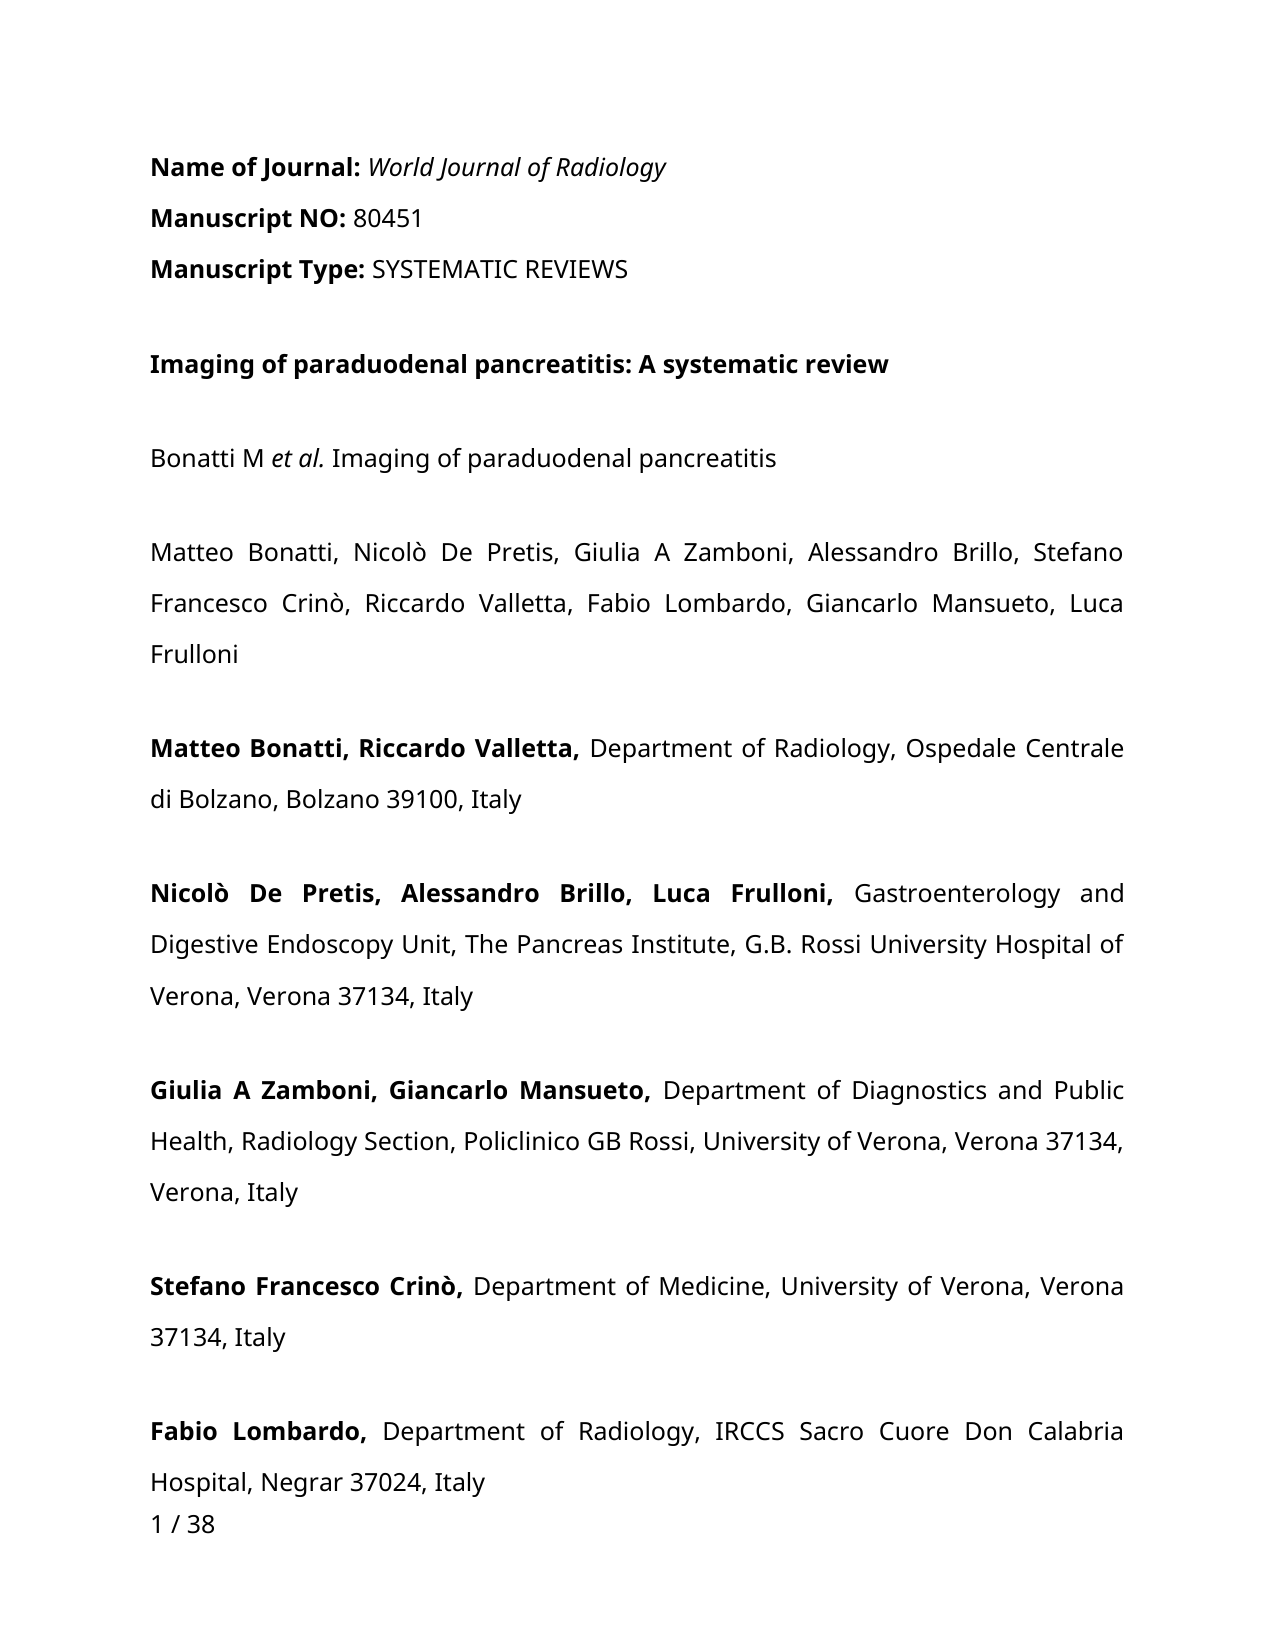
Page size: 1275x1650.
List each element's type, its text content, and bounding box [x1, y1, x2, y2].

text Imaging of paraduodenal pancreatitis: A systematic review [150, 346, 1125, 380]
text Manuscript Type: SYSTEMATIC REVIEWS [150, 252, 1125, 286]
text Name of Journal: World Journal of Radiology [150, 150, 1125, 184]
text Stefano Francesco Crinò, Department of Medicine, University of Verona, Verona 37134, Italy [150, 1268, 1125, 1354]
text Manuscript NO: 80451 [150, 201, 1125, 235]
text Matteo Bonatti, Nicolò De Pretis, Giulia A Zamboni, Alessandro Brillo, Stefano Francesco Crinò, Riccardo Valletta, Fabio Lombardo, Giancarlo Mansueto, Luca Frulloni [150, 534, 1125, 671]
text Matteo Bonatti, Riccardo Valletta, Department of Radiology, Ospedale Centrale di Bolzano, Bolzano 39100, Italy [150, 731, 1125, 816]
text Bonatti M et al. Imaging of paraduodenal pancreatitis [150, 440, 1125, 474]
text Giulia A Zamboni, Giancarlo Mansueto, Department of Diagnostics and Public Health, Radiology Section, Policlinico GB Rossi, University of Verona, Verona 37134, Verona, Italy [150, 1072, 1125, 1208]
text Nicolò De Pretis, Alessandro Brillo, Luca Frulloni, Gastroenterology and Digestive Endoscopy Unit, The Pancreas Institute, G.B. Rossi University Hospital of Verona, Verona 37134, Italy [150, 876, 1125, 1012]
text Fabio Lombardo, Department of Radiology, IRCCS Sacro Cuore Don Calabria Hospital, Negrar 37024, Italy [150, 1414, 1125, 1499]
